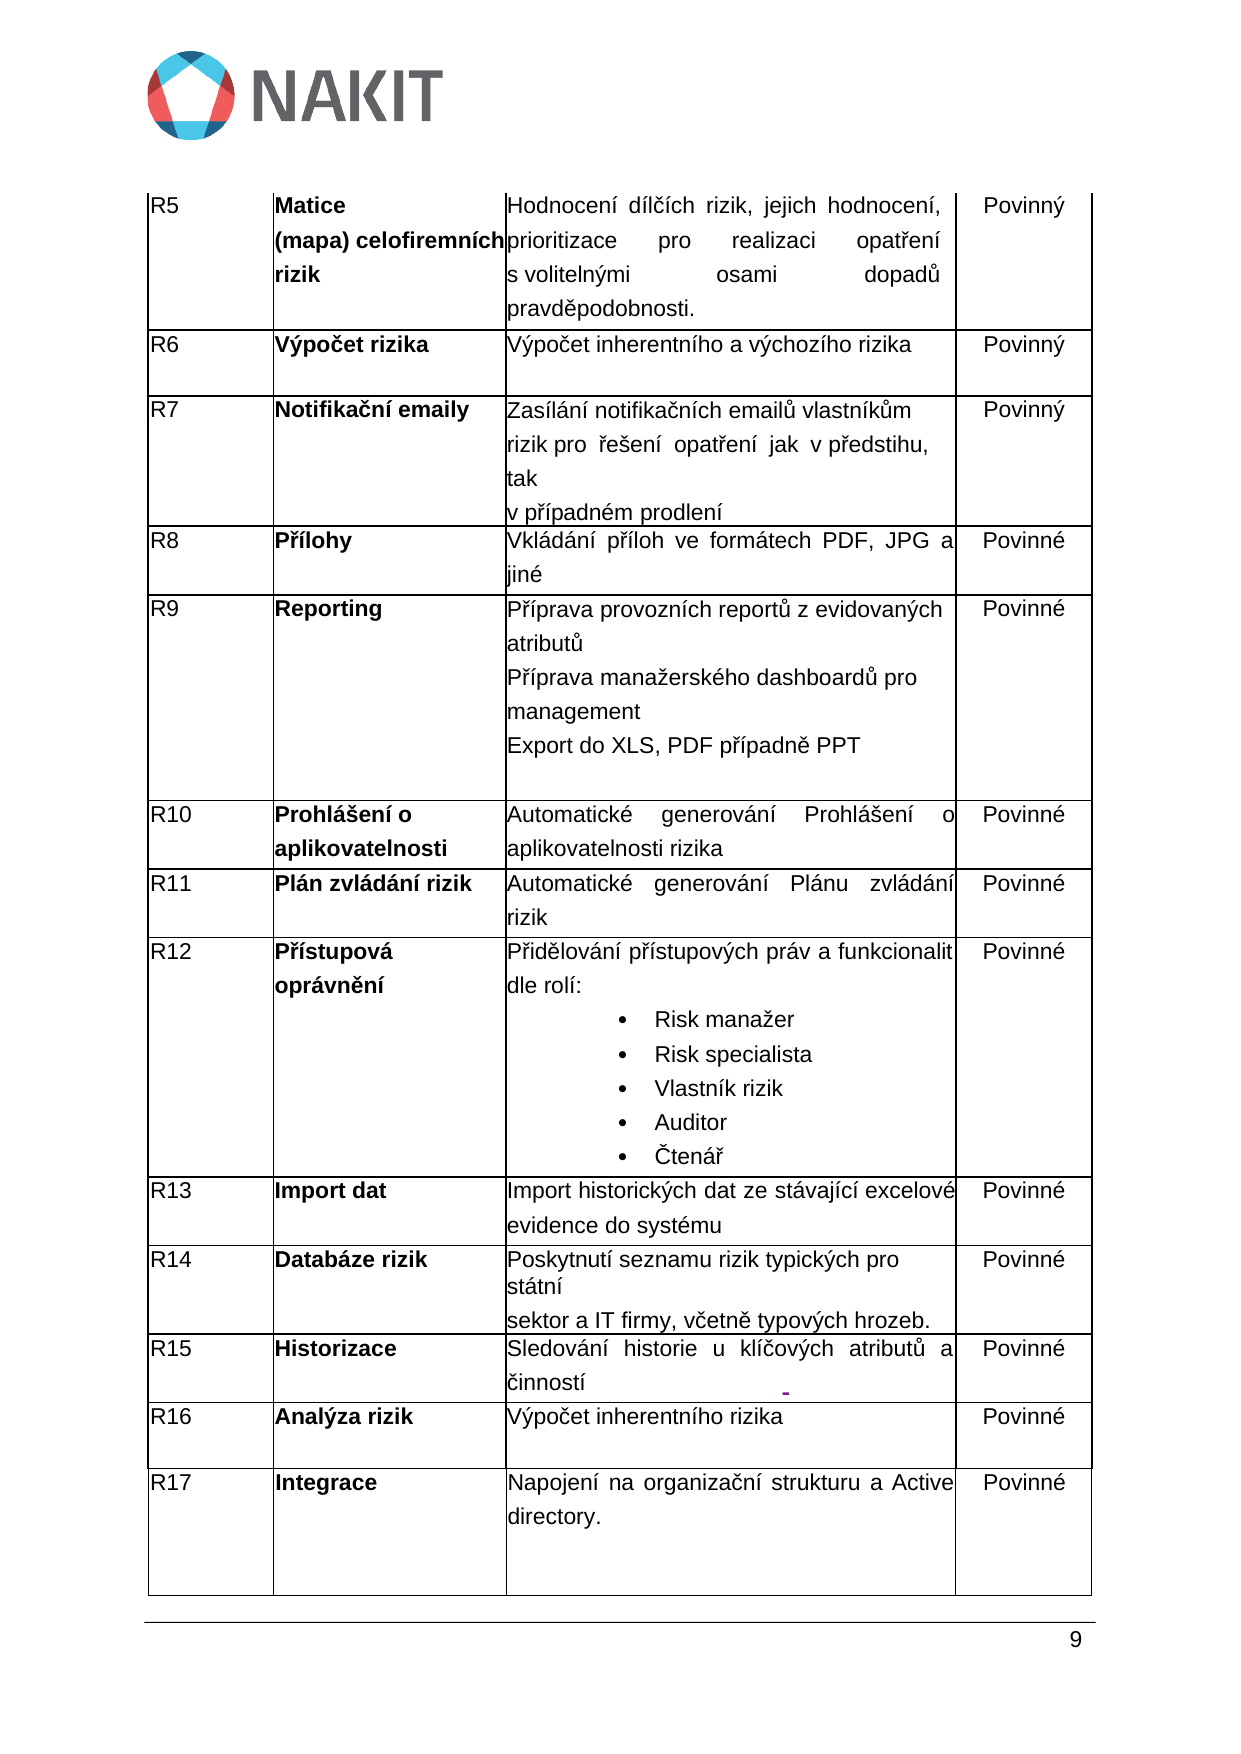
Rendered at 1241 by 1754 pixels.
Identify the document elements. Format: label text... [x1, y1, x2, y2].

table_cell Historizace [274, 1335, 505, 1402]
table_cell Povinné [957, 1246, 1091, 1333]
table_cell Plán zvládání rizik [274, 870, 505, 936]
table_cell Výpočet inherentního a výchozího rizika [507, 331, 955, 395]
table_cell R9 [149, 596, 273, 799]
table_cell Databáze rizik [274, 1246, 505, 1333]
table_cell Import historických dat ze stávající excelové evidence do systému [507, 1178, 955, 1244]
table_cell Povinný [957, 397, 1091, 525]
table_cell Automatické generování Plánu zvládání rizik [507, 870, 955, 936]
table_header Hodnocení dílčích rizik, jejich hodnocení, prioritizace pro realizaci opatření s volitelnými osami dopadů pravděpodobnosti. [507, 193, 955, 329]
table_cell Poskytnutí seznamu rizik typických pro státní sektor a IT firmy, včetně typových hrozeb. [507, 1246, 955, 1333]
table_cell R17 [149, 1469, 273, 1595]
table_cell R15 [149, 1335, 273, 1402]
table_cell Výpočet rizika [274, 331, 505, 395]
table_cell Vkládání příloh ve formátech PDF, JPG a jiné [507, 527, 955, 594]
picture [147, 51, 443, 140]
table_header Matice (mapa) celofiremních rizik [274, 193, 505, 329]
table_cell Povinné [957, 870, 1091, 936]
table_cell Prohlášení o aplikovatelnosti [274, 801, 505, 868]
table_cell R14 [149, 1246, 273, 1333]
table_cell R10 [149, 801, 273, 868]
table_cell Přidělování přístupových práv a funkcionalit dle rolí: Risk manažer Risk specialista Vlastník rizik Auditor Čtenář [507, 938, 955, 1176]
table_cell Napojení na organizační strukturu a Active directory. [507, 1469, 955, 1595]
table_cell R11 [149, 870, 273, 936]
table_cell Výpočet inherentního rizika [507, 1403, 955, 1467]
table_header R5 [149, 193, 273, 329]
table_cell Povinný [957, 331, 1091, 395]
table_cell Notifikační emaily [274, 397, 505, 525]
table_cell Povinné [957, 1178, 1091, 1244]
table_cell Reporting [274, 596, 505, 799]
table_cell Zasílání notifikačních emailů vlastníkům rizik pro řešení opatření jak v předstihu, tak v případném prodlení [507, 397, 955, 525]
table_cell Import dat [274, 1178, 505, 1244]
table_cell Integrace [274, 1469, 506, 1595]
table_cell R6 [149, 331, 273, 395]
table_cell Povinné [957, 596, 1091, 799]
table_cell Příprava provozních reportů z evidovaných atributů Příprava manažerského dashboardů pro management Export do XLS, PDF případně PPT [507, 596, 955, 799]
table_cell R7 [149, 397, 273, 525]
table_cell Povinné [957, 801, 1091, 868]
table_cell Povinné [957, 1335, 1091, 1402]
table_cell Automatické generování Prohlášení o aplikovatelnosti rizika [507, 801, 955, 868]
table_cell R16 [149, 1403, 273, 1467]
table_cell R13 [149, 1178, 273, 1244]
table_cell Povinné [957, 938, 1091, 1176]
table_cell Sledování historie u klíčových atributů a činností [507, 1335, 955, 1402]
table_cell Analýza rizik [274, 1403, 505, 1467]
table_cell Přílohy [274, 527, 505, 594]
table_cell Povinné [956, 1469, 1091, 1595]
table_cell Přístupová oprávnění [274, 938, 505, 1176]
table_cell Povinné [957, 1403, 1091, 1467]
table_header Povinný [957, 193, 1091, 329]
table_cell R8 [149, 527, 273, 594]
table_cell R12 [149, 938, 273, 1176]
table_cell Povinné [957, 527, 1091, 594]
